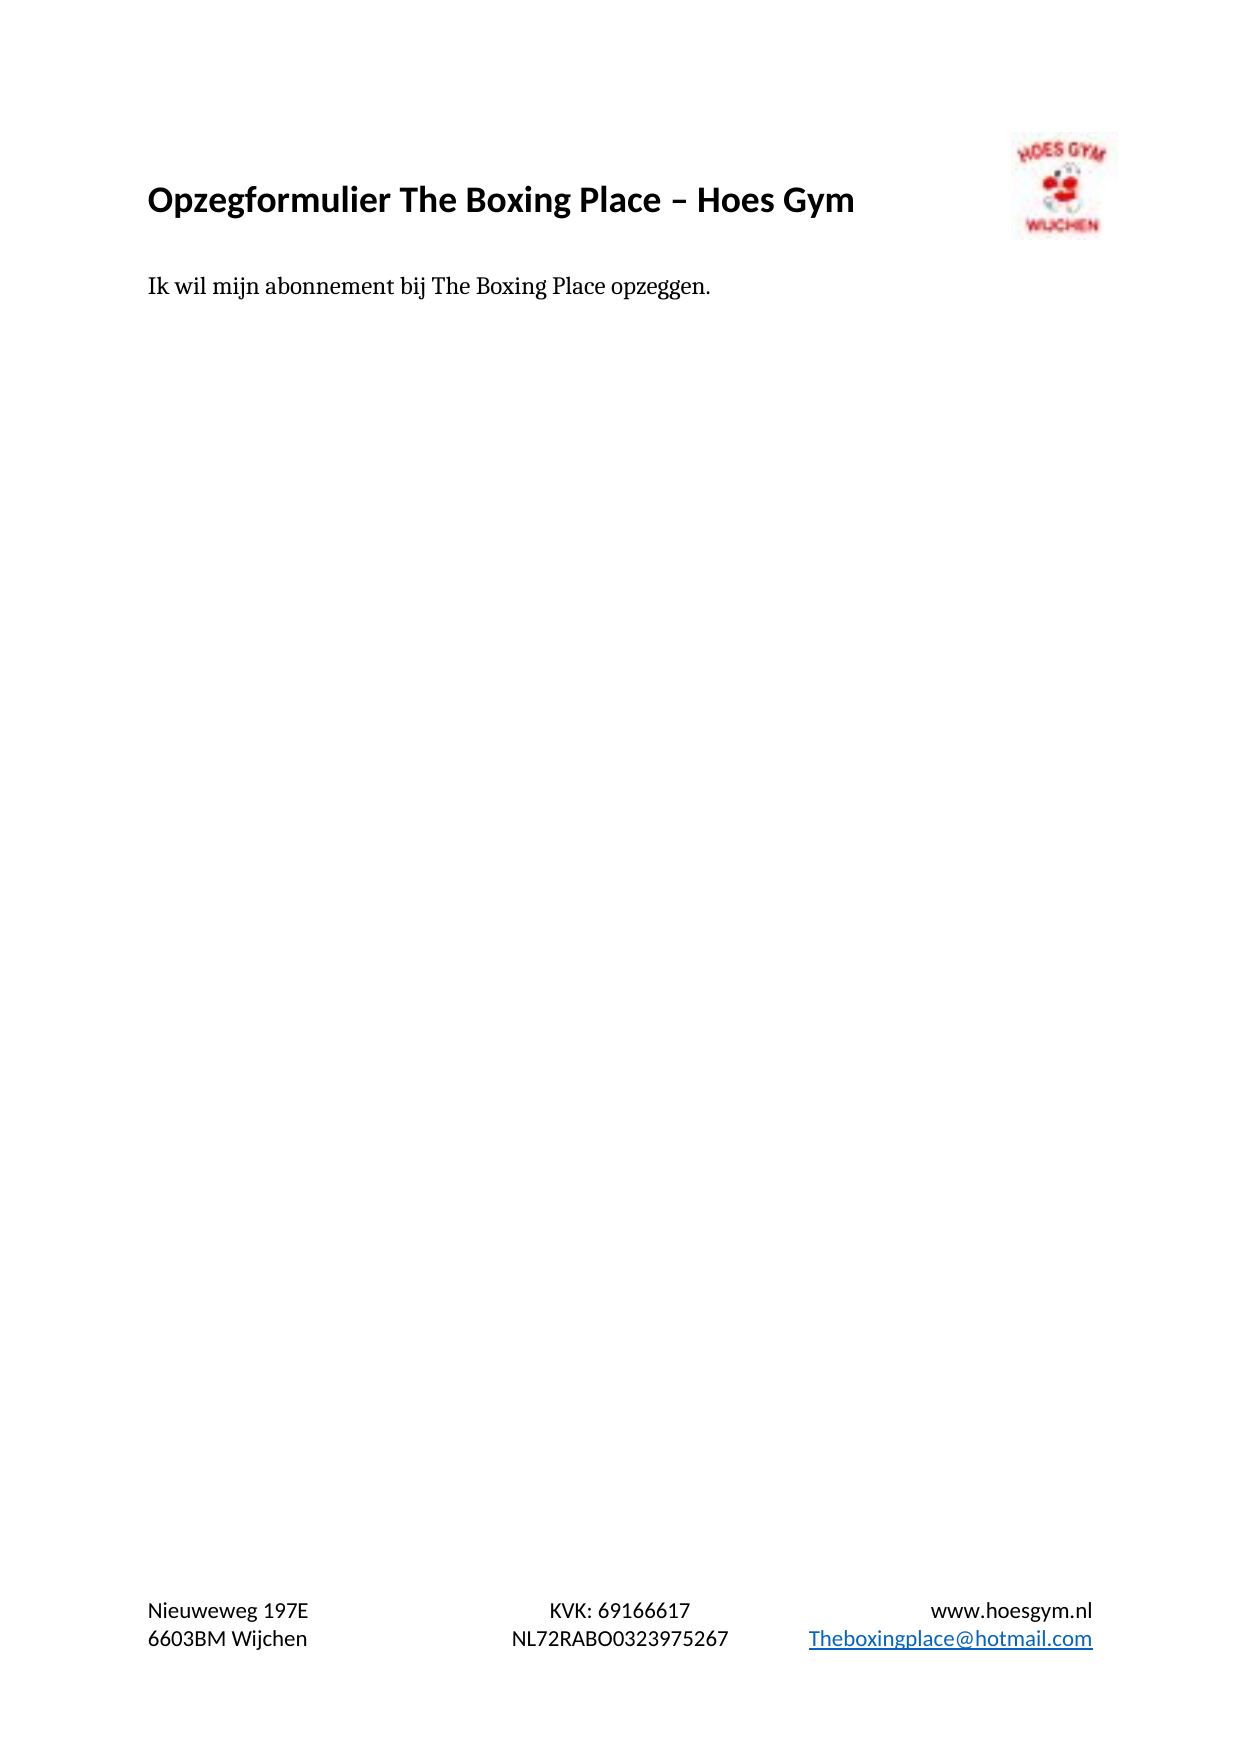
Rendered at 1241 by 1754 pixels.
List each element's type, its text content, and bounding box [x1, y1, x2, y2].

picture [1011, 132, 1118, 240]
text Ik wil mijn abonnement bij The Boxing Place opzeggen. [148, 272, 1093, 301]
text Opzegformulier The Boxing Place – Hoes Gym [148, 176, 1011, 222]
